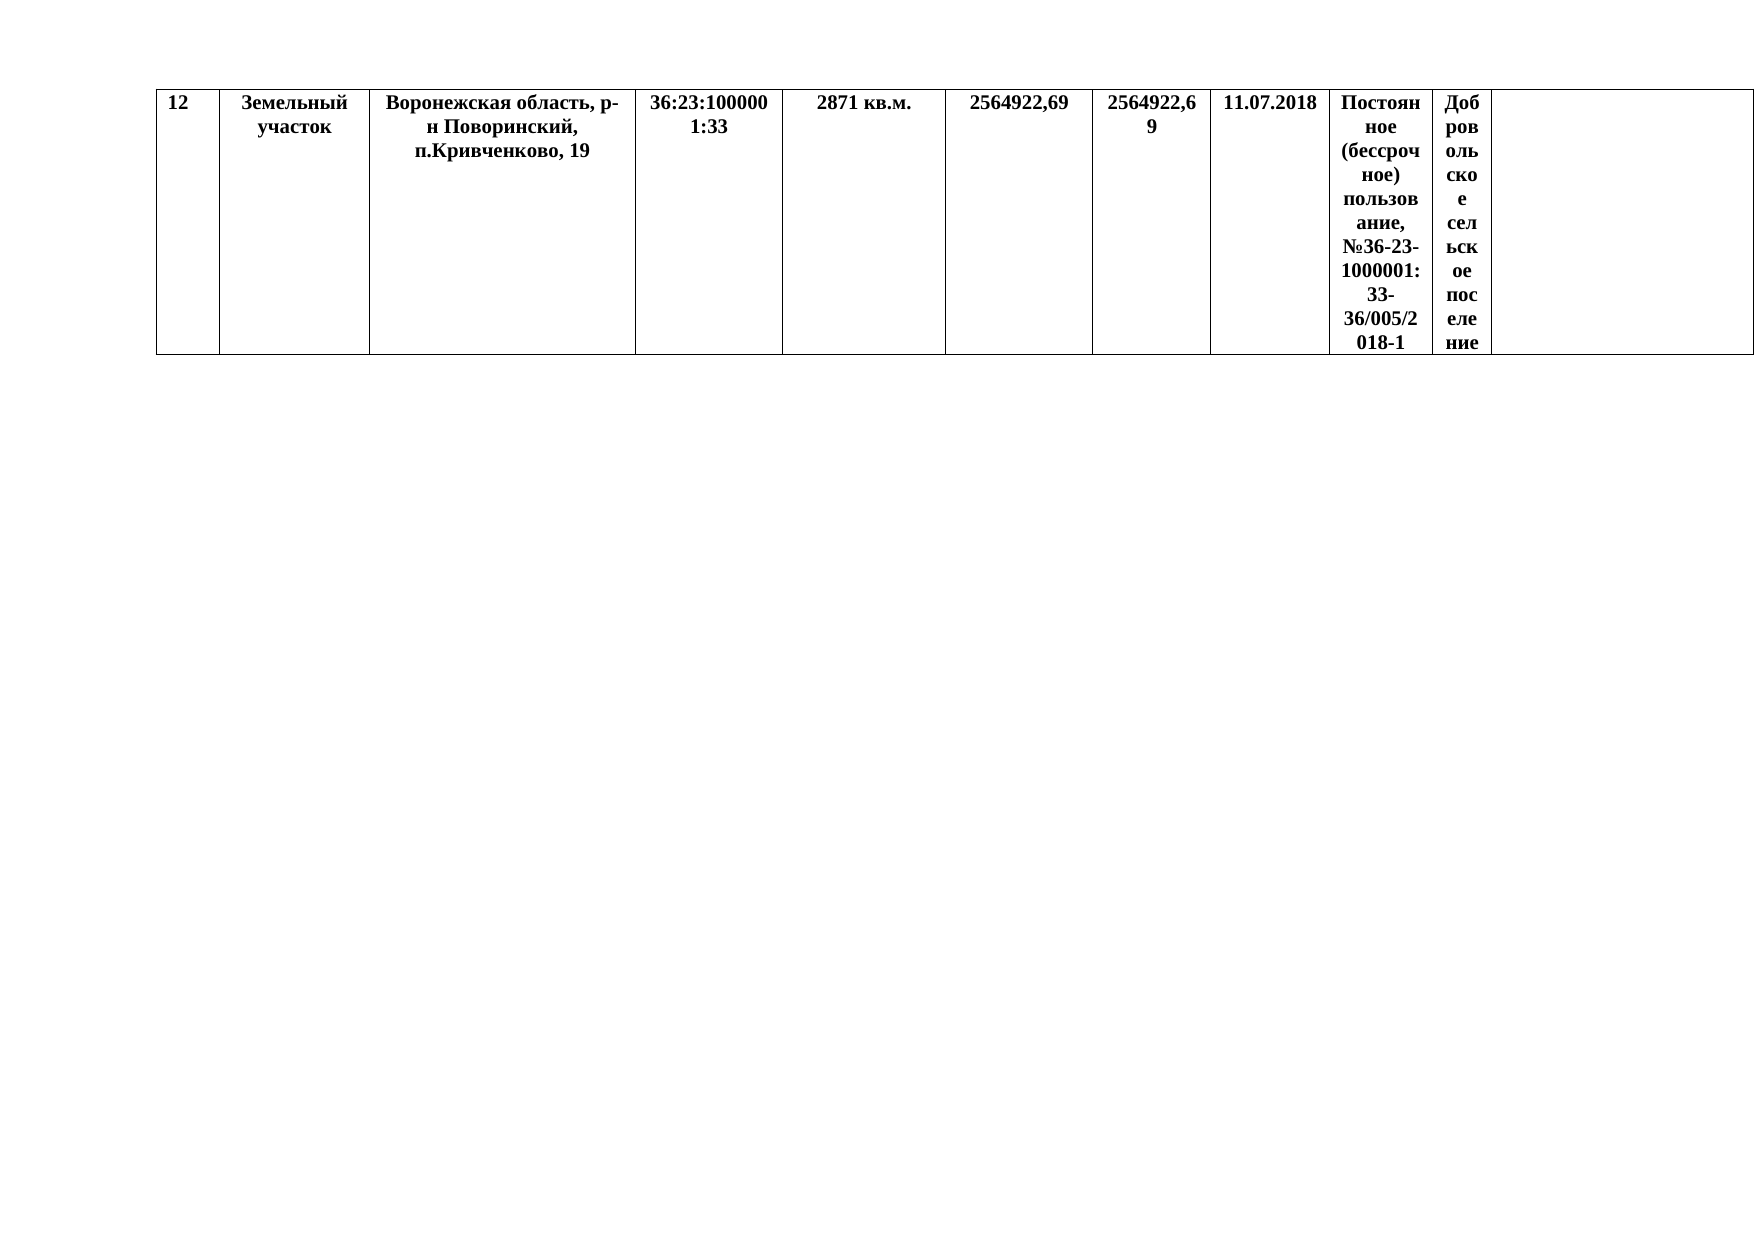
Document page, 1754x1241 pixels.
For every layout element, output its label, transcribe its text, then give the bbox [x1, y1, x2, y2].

table_cell 2564922,69 [946, 90, 1092, 354]
table_cell 12 [157, 90, 219, 354]
table_cell Добровольское сельское поселение [1433, 90, 1491, 354]
table_cell 11.07.2018 [1211, 90, 1329, 354]
table_cell 36:23:1000001:33 [636, 90, 782, 354]
table_cell Земельный участок [220, 90, 369, 354]
table_cell Воронежская область, р-н Поворинский, п.Кривченково, 19 [370, 90, 635, 354]
table_cell Постоянное (бессрочное) пользование, №36-23-1000001:33-36/005/2018-1 [1330, 90, 1432, 354]
table_cell [1492, 90, 1753, 354]
table_cell 2871 кв.м. [783, 90, 945, 354]
table_cell 2564922,69 [1093, 90, 1210, 354]
